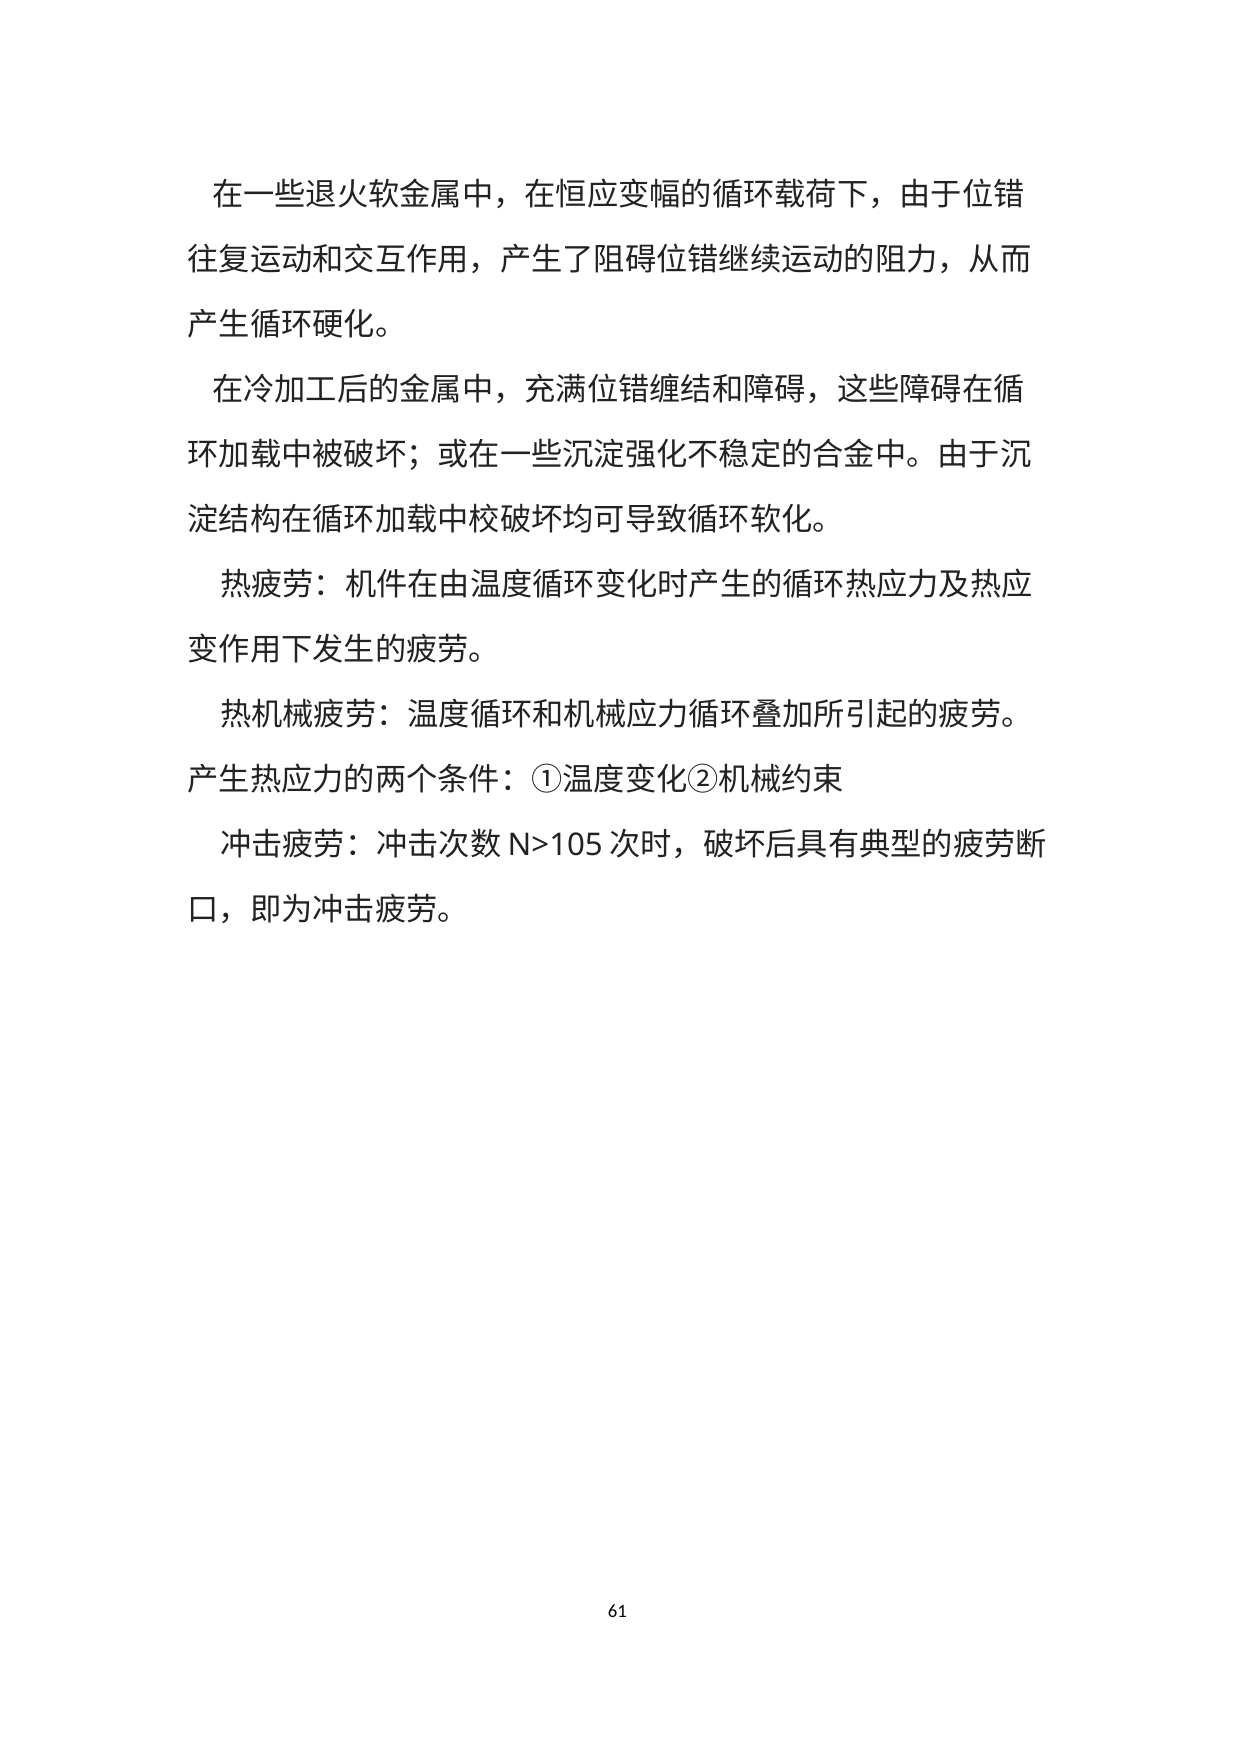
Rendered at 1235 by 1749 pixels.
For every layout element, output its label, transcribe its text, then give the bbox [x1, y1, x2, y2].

text 冲击疲劳：冲击次数N>105次时，破坏后具有典型的疲劳断口，即为冲击疲劳。 [187, 809, 1047, 939]
text 产生热应力的两个条件：①温度变化②机械约束 [187, 744, 1047, 809]
text 热机械疲劳：温度循环和机械应力循环叠加所引起的疲劳。 [187, 679, 1047, 744]
text 热疲劳：机件在由温度循环变化时产生的循环热应力及热应变作用下发生的疲劳。 [187, 549, 1047, 679]
text 在冷加工后的金属中，充满位错缠结和障碍，这些障碍在循环加载中被破坏；或在一些沉淀强化不稳定的合金中。由于沉淀结构在循环加载中校破坏均可导致循环软化。 [187, 354, 1047, 549]
text 在一些退火软金属中，在恒应变幅的循环载荷下，由于位错往复运动和交互作用，产生了阻碍位错继续运动的阻力，从而产生循环硬化。 [187, 159, 1047, 354]
